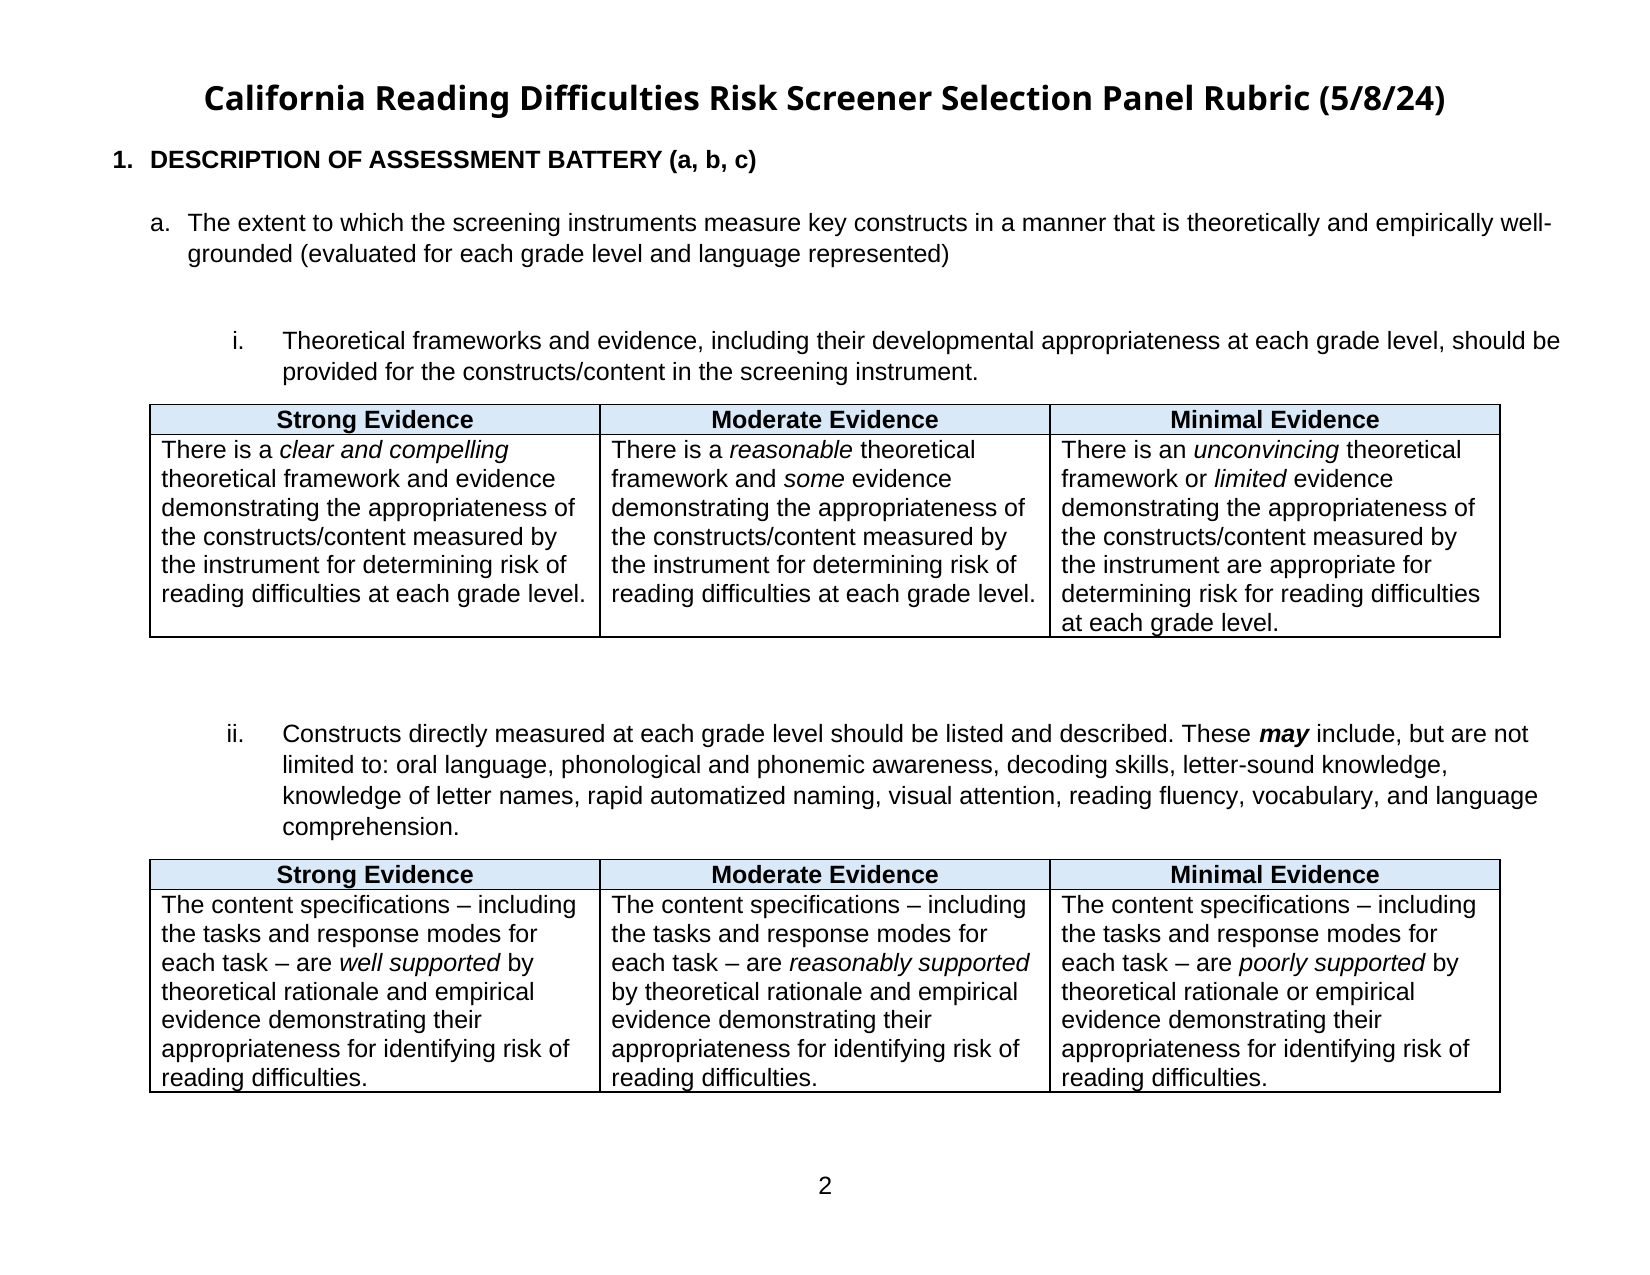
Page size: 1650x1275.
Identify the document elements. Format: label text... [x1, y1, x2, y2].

table_cell There is an unconvincing theoretical framework or limited evidence demonstrating the appropriateness of the constructs/content measured by the instrument are appropriate for determining risk for reading difficulties at each grade level. [1051, 435, 1499, 636]
table_cell There is a clear and compelling theoretical framework and evidence demonstrating the appropriateness of the constructs/content measured by the instrument for determining risk of reading difficulties at each grade level. [151, 435, 599, 636]
table_header Moderate Evidence [601, 860, 1049, 889]
table_header Minimal Evidence [1051, 405, 1499, 434]
table_cell There is a reasonable theoretical framework and some evidence demonstrating the appropriateness of the constructs/content measured by the instrument for determining risk of reading difficulties at each grade level. [601, 435, 1049, 636]
table_cell The content specifications – including the tasks and response modes for each task – are well supported by theoretical rationale and empirical evidence demonstrating their appropriateness for identifying risk of reading difficulties. [151, 890, 599, 1091]
table_cell The content specifications – including the tasks and response modes for each task – are reasonably supported by theoretical rationale and empirical evidence demonstrating their appropriateness for identifying risk of reading difficulties. [601, 890, 1049, 1091]
table_header Minimal Evidence [1051, 860, 1499, 889]
list Constructs directly measured at each grade level should be listed and described. These may include, but are not limited to: oral language, phonological and phonemic awareness, decoding skills, letter-sound knowledge, knowledge of letter names, rapid automatized naming, visual attention, reading fluency, vocabulary, and language comprehension. [244, 718, 1575, 840]
table_header Strong Evidence [151, 405, 599, 434]
list The extent to which the screening instruments measure key constructs in a manner that is theoretically and empirically well-grounded (evaluated for each grade level and language represented) [150, 207, 1575, 267]
table_header Moderate Evidence [601, 405, 1049, 434]
list DESCRIPTION OF ASSESSMENT BATTERY (a, b, c) [112, 145, 1575, 174]
list Theoretical frameworks and evidence, including their developmental appropriateness at each grade level, should be provided for the constructs/content in the screening instrument. [244, 326, 1575, 385]
table_cell The content specifications – including the tasks and response modes for each task – are poorly supported by theoretical rationale or empirical evidence demonstrating their appropriateness for identifying risk of reading difficulties. [1051, 890, 1499, 1091]
table_header Strong Evidence [151, 860, 599, 889]
